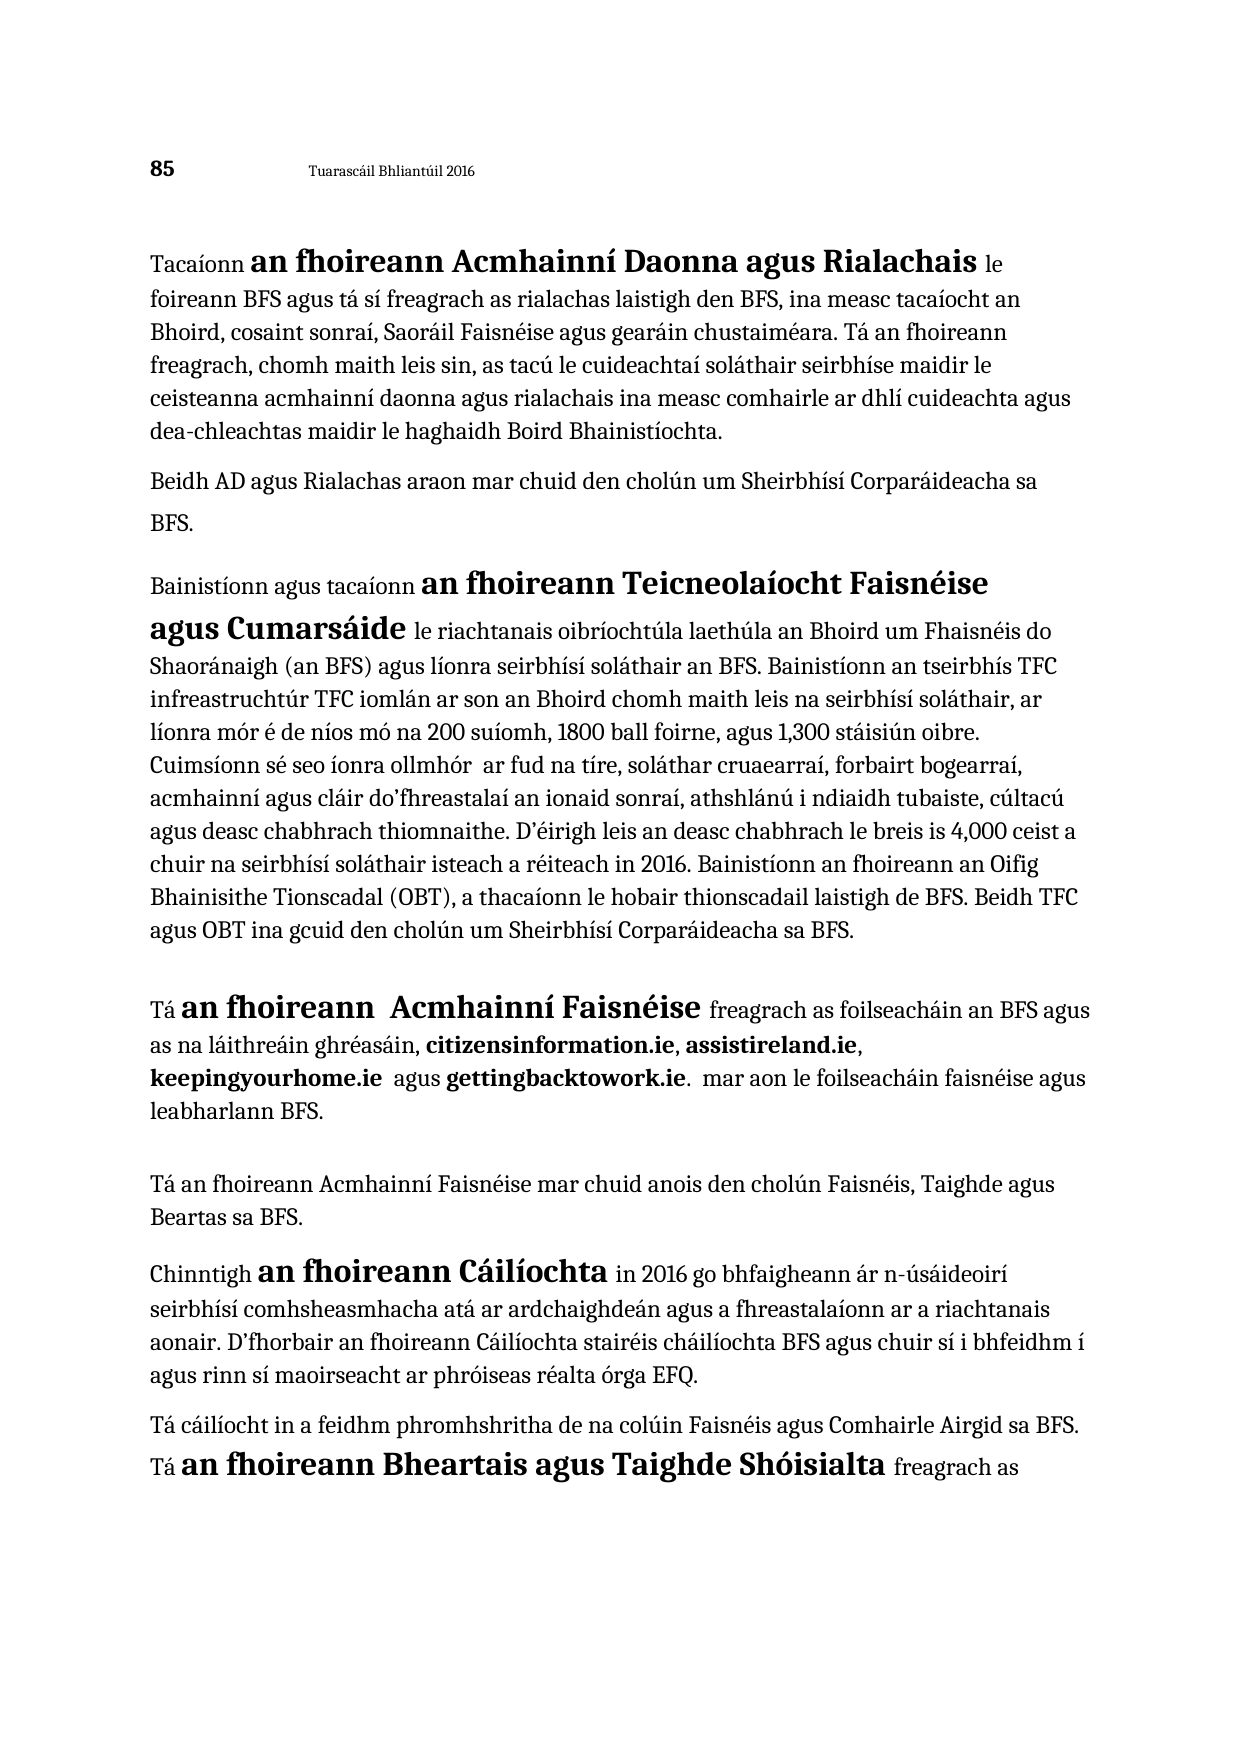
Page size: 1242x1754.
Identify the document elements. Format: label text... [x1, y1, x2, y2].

text Tá an fhoireann Bheartais agus Taighde Shóisialta freagrach as [150, 1445, 1092, 1483]
text Tá an fhoireann Acmhainní Faisnéise mar chuid anois den cholún Faisnéis, Taighde agus Beartas sa BFS. [150, 1169, 1092, 1231]
text Tá an fhoireann Acmhainní Faisnéise freagrach as foilseacháin an BFS agus as na láithreáin ghréasáin, citizensinformation.ie, assistireland.ie, keepingyourhome.ie agus gettingbacktowork.ie. mar aon le foilseacháin faisnéise agus leabharlann BFS. [150, 988, 1092, 1126]
text Tacaíonn an fhoireann Acmhainní Daonna agus Rialachais le foireann BFS agus tá sí freagrach as rialachas laistigh den BFS, ina measc tacaíocht an Bhoird, cosaint sonraí, Saoráil Faisnéise agus gearáin chustaiméara. Tá an fhoireann freagrach, chomh maith leis sin, as tacú le cuideachtaí soláthair seirbhíse maidir le ceisteanna acmhainní daonna agus rialachais ina measc comhairle ar dhlí cuideachta agus dea-chleachtas maidir le haghaidh Boird Bhainistíochta. [150, 242, 1092, 446]
text agus Cumarsáide le riachtanais oibríochtúla laethúla an Bhoird um Fhaisnéis do Shaoránaigh (an BFS) agus líonra seirbhísí soláthair an BFS. Bainistíonn an tseirbhís TFC infreastruchtúr TFC iomlán ar son an Bhoird chomh maith leis na seirbhísí soláthair, ar líonra mór é de níos mó na 200 suíomh, 1800 ball foirne, agus 1,300 stáisiún oibre. Cuimsíonn sé seo íonra ollmhór ar fud na tíre, soláthar cruaearraí, forbairt bogearraí, acmhainní agus cláir do’fhreastalaí an ionaid sonraí, athshlánú i ndiaidh tubaiste, cúltacú agus deasc chabhrach thiomnaithe. D’éirigh leis an deasc chabhrach le breis is 4,000 ceist a chuir na seirbhísí soláthair isteach a réiteach in 2016. Bainistíonn an fhoireann an Oifig Bhainisithe Tionscadal (OBT), a thacaíonn le hobair thionscadail laistigh de BFS. Beidh TFC agus OBT ina gcuid den cholún um Sheirbhísí Corparáideacha sa BFS. [150, 609, 1092, 944]
text Bainistíonn agus tacaíonn an fhoireann Teicneolaíocht Faisnéise [150, 564, 1092, 603]
text BFS. [150, 509, 1092, 537]
text 85 Tuarascáil Bhliantúil 2016 [150, 156, 1092, 183]
text Tá cáilíocht in a feidhm phromhshritha de na colúin Faisnéis agus Comhairle Airgid sa BFS. [150, 1411, 1092, 1440]
text Chinntigh an fhoireann Cáilíochta in 2016 go bhfaigheann ár n-úsáideoirí seirbhísí comhsheasmhacha atá ar ardchaighdeán agus a fhreastalaíonn ar a riachtanais aonair. D’fhorbair an fhoireann Cáilíochta stairéis cháilíochta BFS agus chuir sí i bhfeidhm í agus rinn sí maoirseacht ar phróiseas réalta órga EFQ. [150, 1252, 1092, 1389]
text Beidh AD agus Rialachas araon mar chuid den cholún um Sheirbhísí Corparáideacha sa [150, 467, 1092, 496]
